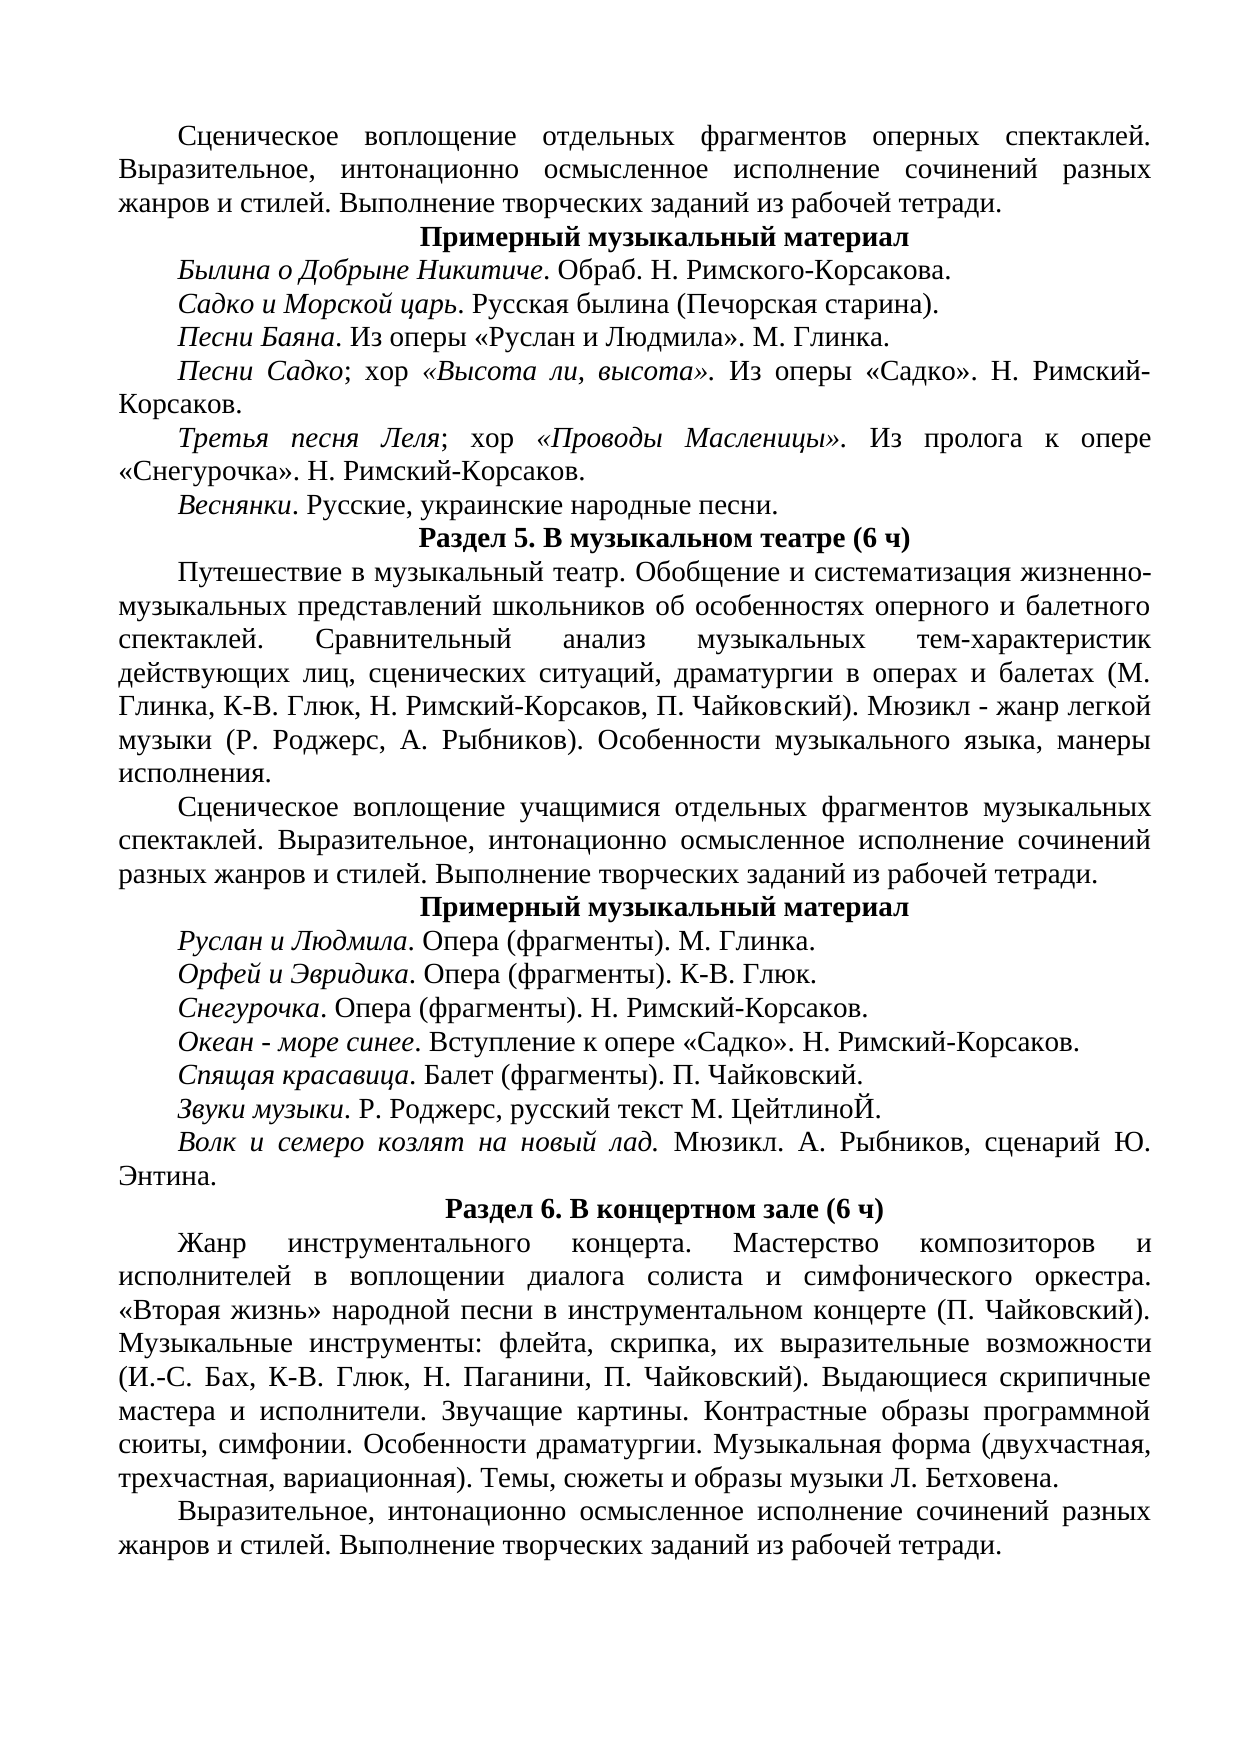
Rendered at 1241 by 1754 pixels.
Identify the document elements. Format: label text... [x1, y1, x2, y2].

text Волк и семеро козлят на новый лад. Мюзикл. А. Рыбников, сценарий Ю. Энтина. [118, 1124, 1152, 1191]
text Садко и Морской царь. Русская былина (Печорская старина). [118, 286, 1152, 319]
text Сценическое воплощение учащимися отдельных фрагментов музыкальных спектаклей. Выразительное, интонационно осмысленное исполнение сочинений разных жанров и стилей. Выполнение творческих заданий из рабочей тетради. [118, 789, 1152, 889]
text Выразительное, интонационно осмысленное исполнение сочинений разных жанров и стилей. Выполнение творческих заданий из рабочей тетради. [118, 1493, 1152, 1560]
text Снегурочка. Опера (фрагменты). Н. Римский-Корсаков. [118, 990, 1152, 1024]
text Путешествие в музыкальный театр. Обобщение и систематизация жизненно-музыкальных представлений школьников об особенностях оперного и балетного спектаклей. Сравнительный анализ музыкальных тем-характеристик действующих лиц, сценических ситуаций, драматургии в операх и балетах (М. Глинка, К-В. Глюк, Н. Римский-Корсаков, П. Чайковский). Мюзикл - жанр легкой музыки (Р. Роджерс, А. Рыбников). Особенности музыкального языка, манеры исполнения. [118, 554, 1152, 789]
text Веснянки. Русские, украинские народные песни. [118, 487, 1152, 521]
text Жанр инструментального концерта. Мастерство композиторов и исполнителей в воплощении диалога солиста и симфонического оркестра. «Вторая жизнь» народной песни в инструментальном концерте (П. Чайковский). Музыкальные инструменты: флейта, скрипка, их выразительные возможности (И.-С. Бах, К-В. Глюк, Н. Паганини, П. Чайковский). Выдающиеся скрипичные мастера и исполнители. Звучащие картины. Контрастные образы программной сюиты, симфонии. Особенности драматургии. Музыкальная форма (двухчастная, трехчастная, вариационная). Темы, сюжеты и образы музыки Л. Бетховена. [118, 1225, 1152, 1493]
text Примерный музыкальный материал [118, 889, 1152, 923]
text Былина о Добрыне Никитиче. Обраб. Н. Римского-Корсакова. [118, 252, 1152, 286]
text Песни Садко; хор «Высота ли, высота». Из оперы «Садко». Н. Римский-Корсаков. [118, 353, 1152, 420]
text Раздел 6. В концертном зале (6 ч) [118, 1191, 1152, 1225]
text Примерный музыкальный материал [118, 219, 1152, 252]
text Звуки музыки. Р. Роджерс, русский текст М. ЦейтлиноЙ. [118, 1091, 1152, 1124]
text Спящая красавица. Балет (фрагменты). П. Чайковский. [118, 1057, 1152, 1091]
text Руслан и Людмила. Опера (фрагменты). М. Глинка. [118, 923, 1152, 957]
text Орфей и Эвридика. Опера (фрагменты). К-В. Глюк. [118, 957, 1152, 990]
text Сценическое воплощение отдельных фрагментов оперных спектаклей. Выразительное, интонационно осмысленное исполнение сочинений разных жанров и стилей. Выполнение творческих заданий из рабочей тетради. [118, 118, 1152, 219]
text Третья песня Леля; хор «Проводы Масленицы». Из пролога к опере «Снегурочка». Н. Римский-Корсаков. [118, 420, 1152, 487]
text Раздел 5. В музыкальном театре (6 ч) [118, 521, 1152, 554]
text Песни Баяна. Из оперы «Руслан и Людмила». М. Глинка. [118, 319, 1152, 353]
text Океан - море синее. Вступление к опере «Садко». Н. Римский-Корсаков. [118, 1024, 1152, 1057]
